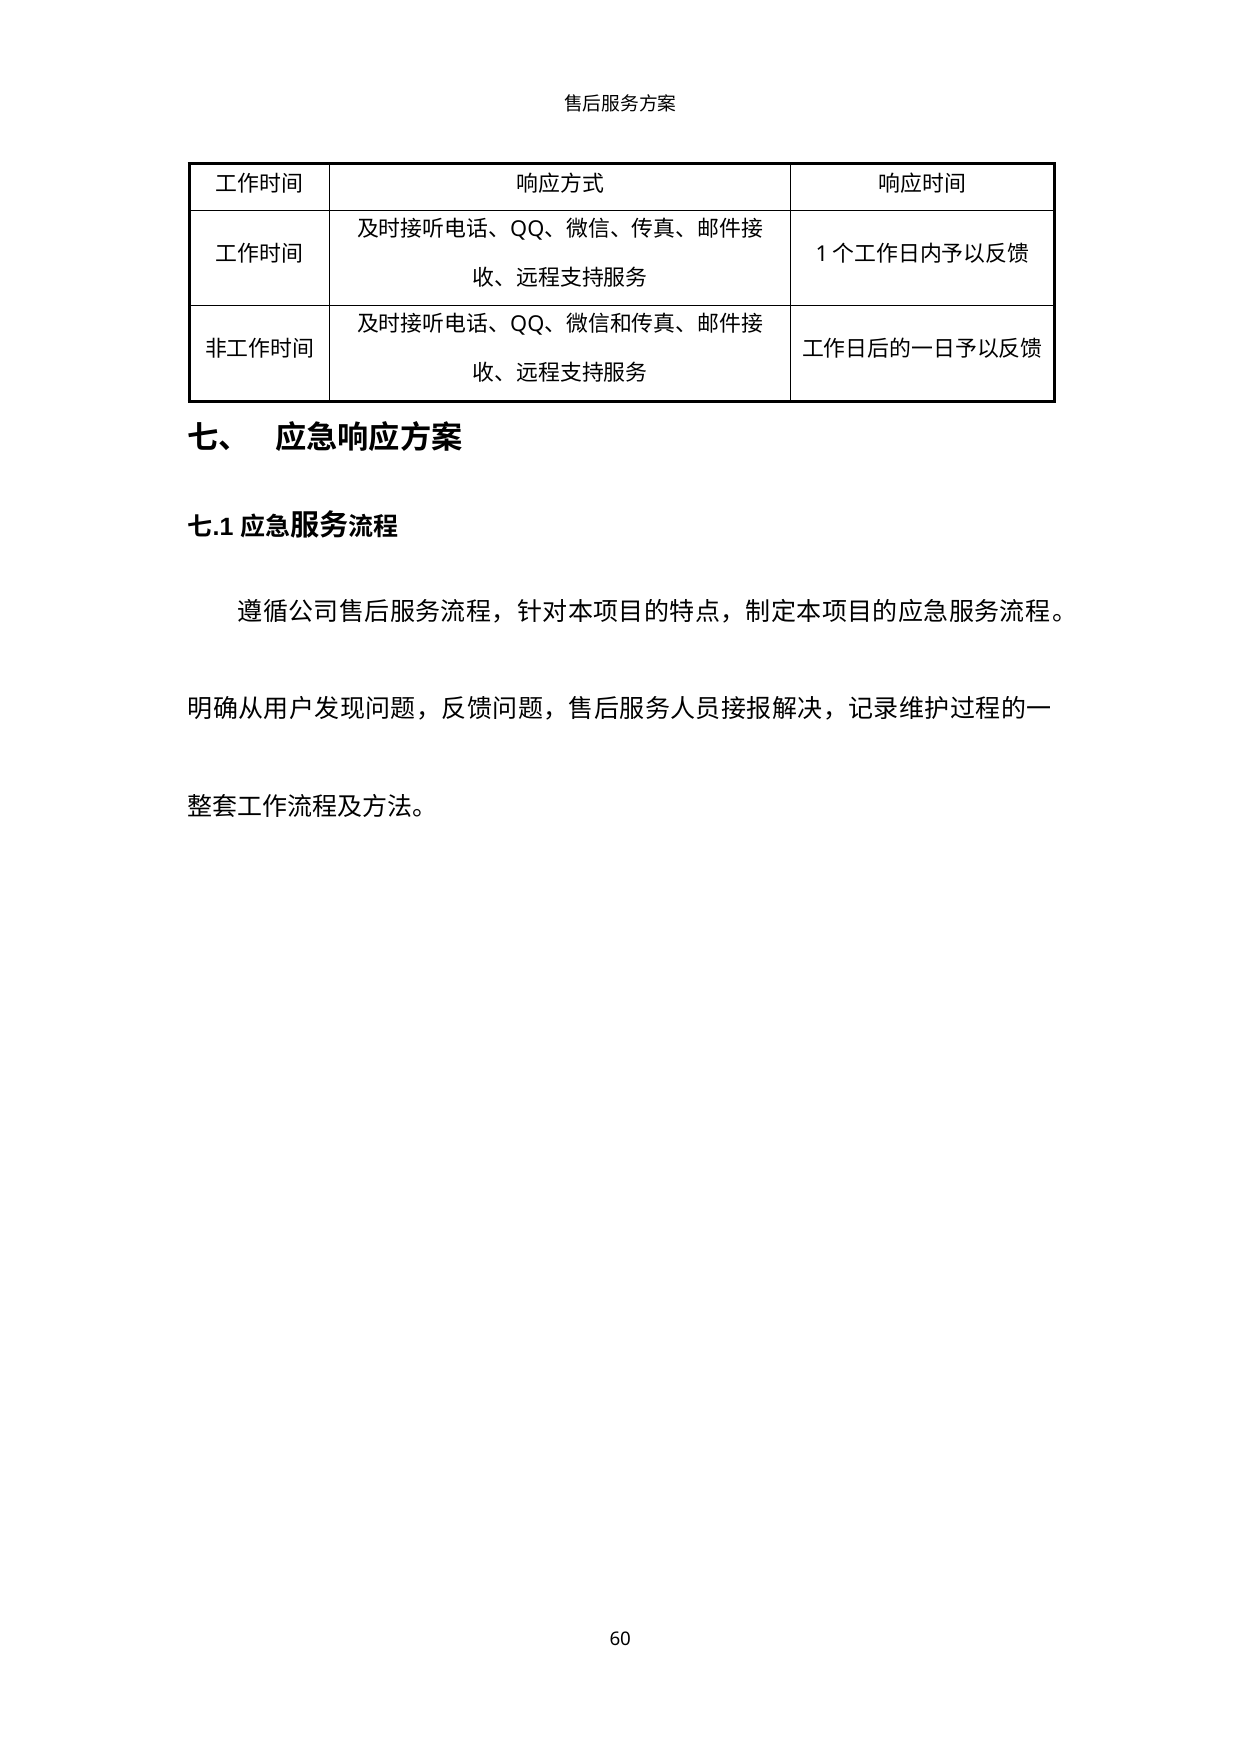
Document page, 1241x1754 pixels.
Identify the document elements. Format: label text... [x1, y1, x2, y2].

subtitle 应急服务流程 [187, 490, 1053, 555]
table_cell 工作时间 [191, 211, 329, 305]
subtitle 应急响应方案 [187, 403, 1053, 468]
table_cell 非工作时间 [191, 306, 329, 400]
table_cell 及时接听电话、QQ、微信、传真、邮件接收、远程支持服务 [330, 211, 790, 305]
table_cell 工作日后的一日予以反馈 [791, 306, 1053, 400]
table_header 工作时间 [191, 165, 329, 210]
list 遵循公司售后服务流程，针对本项目的特点，制定本项目的应急服务流程。明确从用户发现问题，反馈问题，售后服务人员接报解决，记录维护过程的一整套工作流程及方法。 [187, 577, 1053, 837]
table_cell 1个工作日内予以反馈 [791, 211, 1053, 305]
table_cell 及时接听电话、QQ、微信和传真、邮件接收、远程支持服务 [330, 306, 790, 400]
table_header 响应时间 [791, 165, 1053, 210]
table_header 响应方式 [330, 165, 790, 210]
